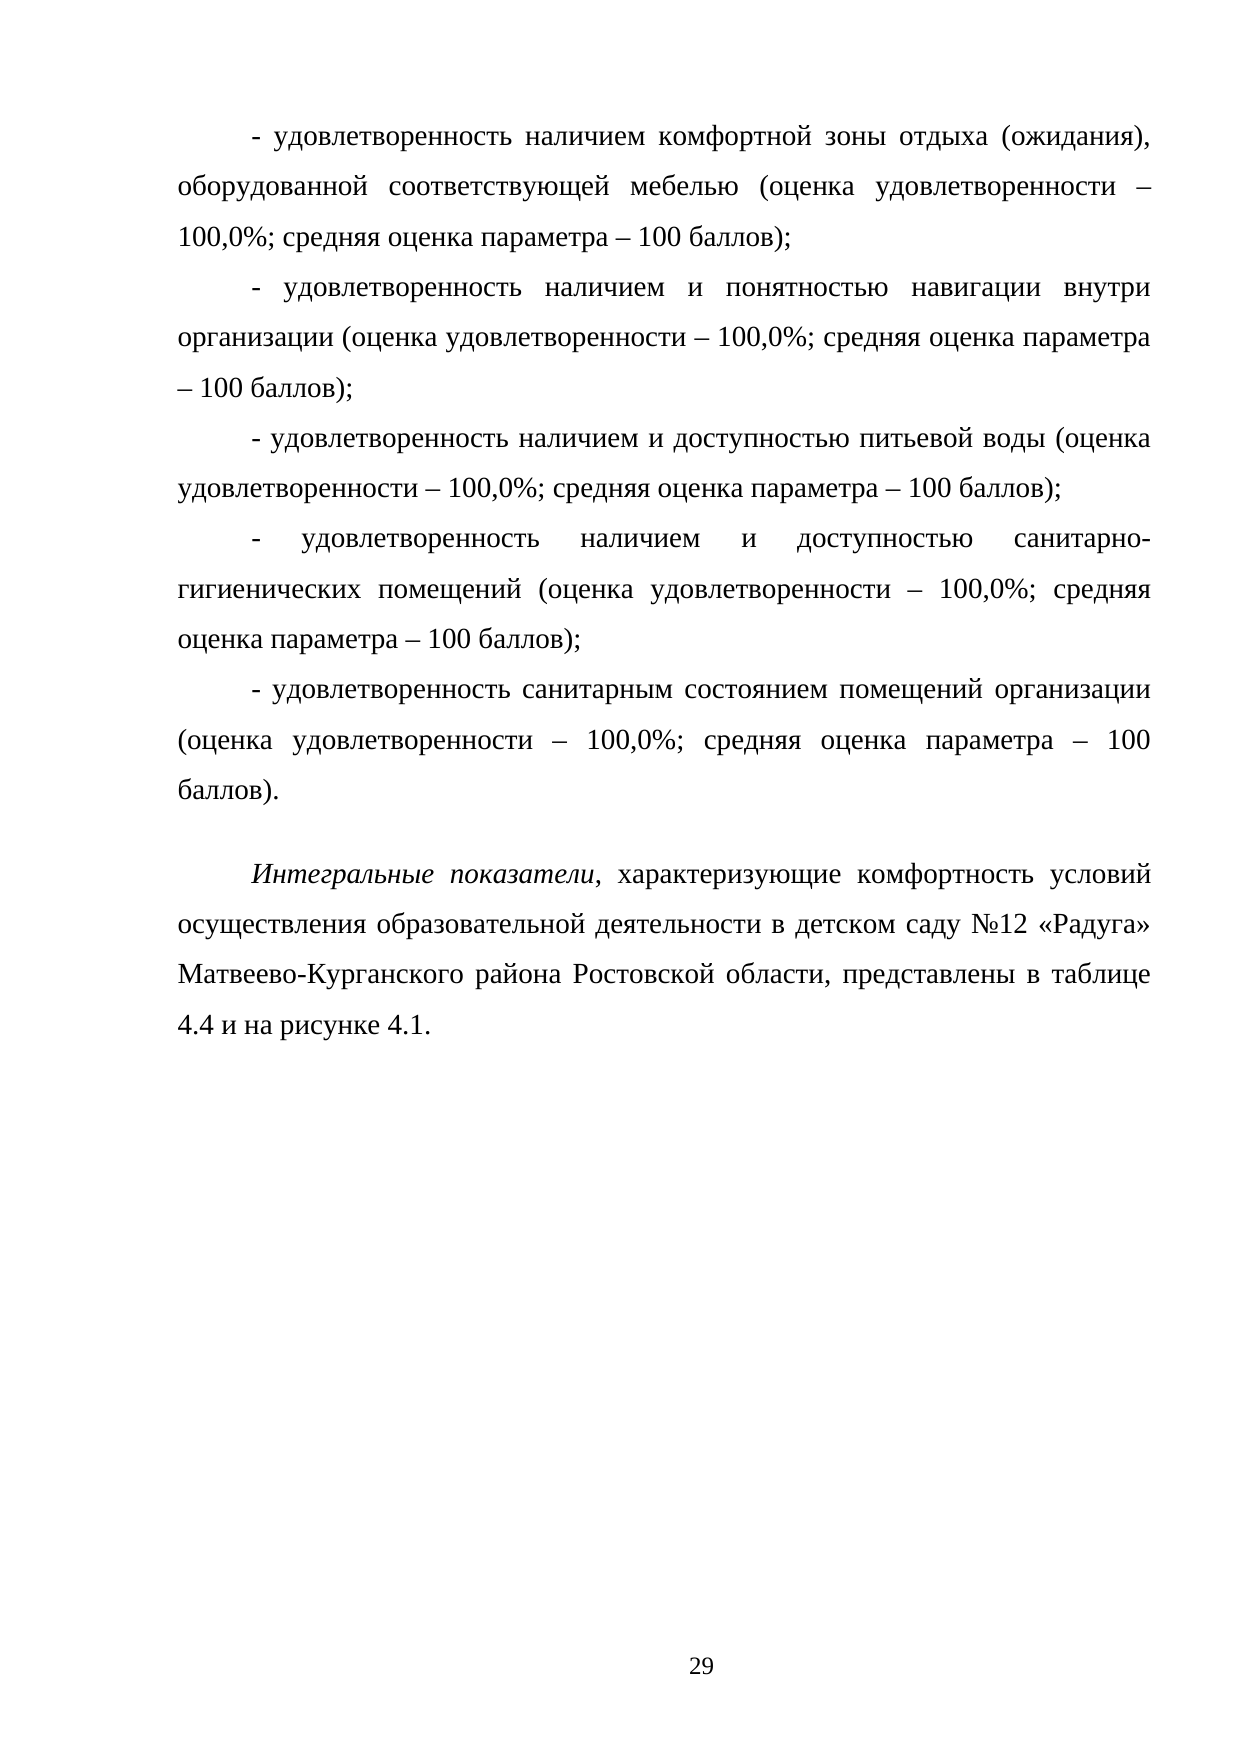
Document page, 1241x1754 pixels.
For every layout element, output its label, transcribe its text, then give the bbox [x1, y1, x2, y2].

text Интегральные показатели, характеризующие комфортность условий осуществления образовательной деятельности в детском саду №12 «Радуга» Матвеево-Курганского района Ростовской области, представлены в таблице 4.4 и на рисунке 4.1. [177, 856, 1152, 1041]
text - удовлетворенность наличием комфортной зоны отдыха (ожидания), оборудованной соответствующей мебелью (оценка удовлетворенности – 100,0%; средняя оценка параметра – 100 баллов); [177, 118, 1152, 252]
text - удовлетворенность наличием и понятностью навигации внутри организации (оценка удовлетворенности – 100,0%; средняя оценка параметра – 100 баллов); [177, 269, 1152, 403]
text - удовлетворенность наличием и доступностью санитарно-гигиенических помещений (оценка удовлетворенности – 100,0%; средняя оценка параметра – 100 баллов); [177, 521, 1152, 655]
text - удовлетворенность санитарным состоянием помещений организации (оценка удовлетворенности – 100,0%; средняя оценка параметра – 100 баллов). [177, 672, 1152, 806]
text - удовлетворенность наличием и доступностью питьевой воды (оценка удовлетворенности – 100,0%; средняя оценка параметра – 100 баллов); [177, 420, 1152, 504]
